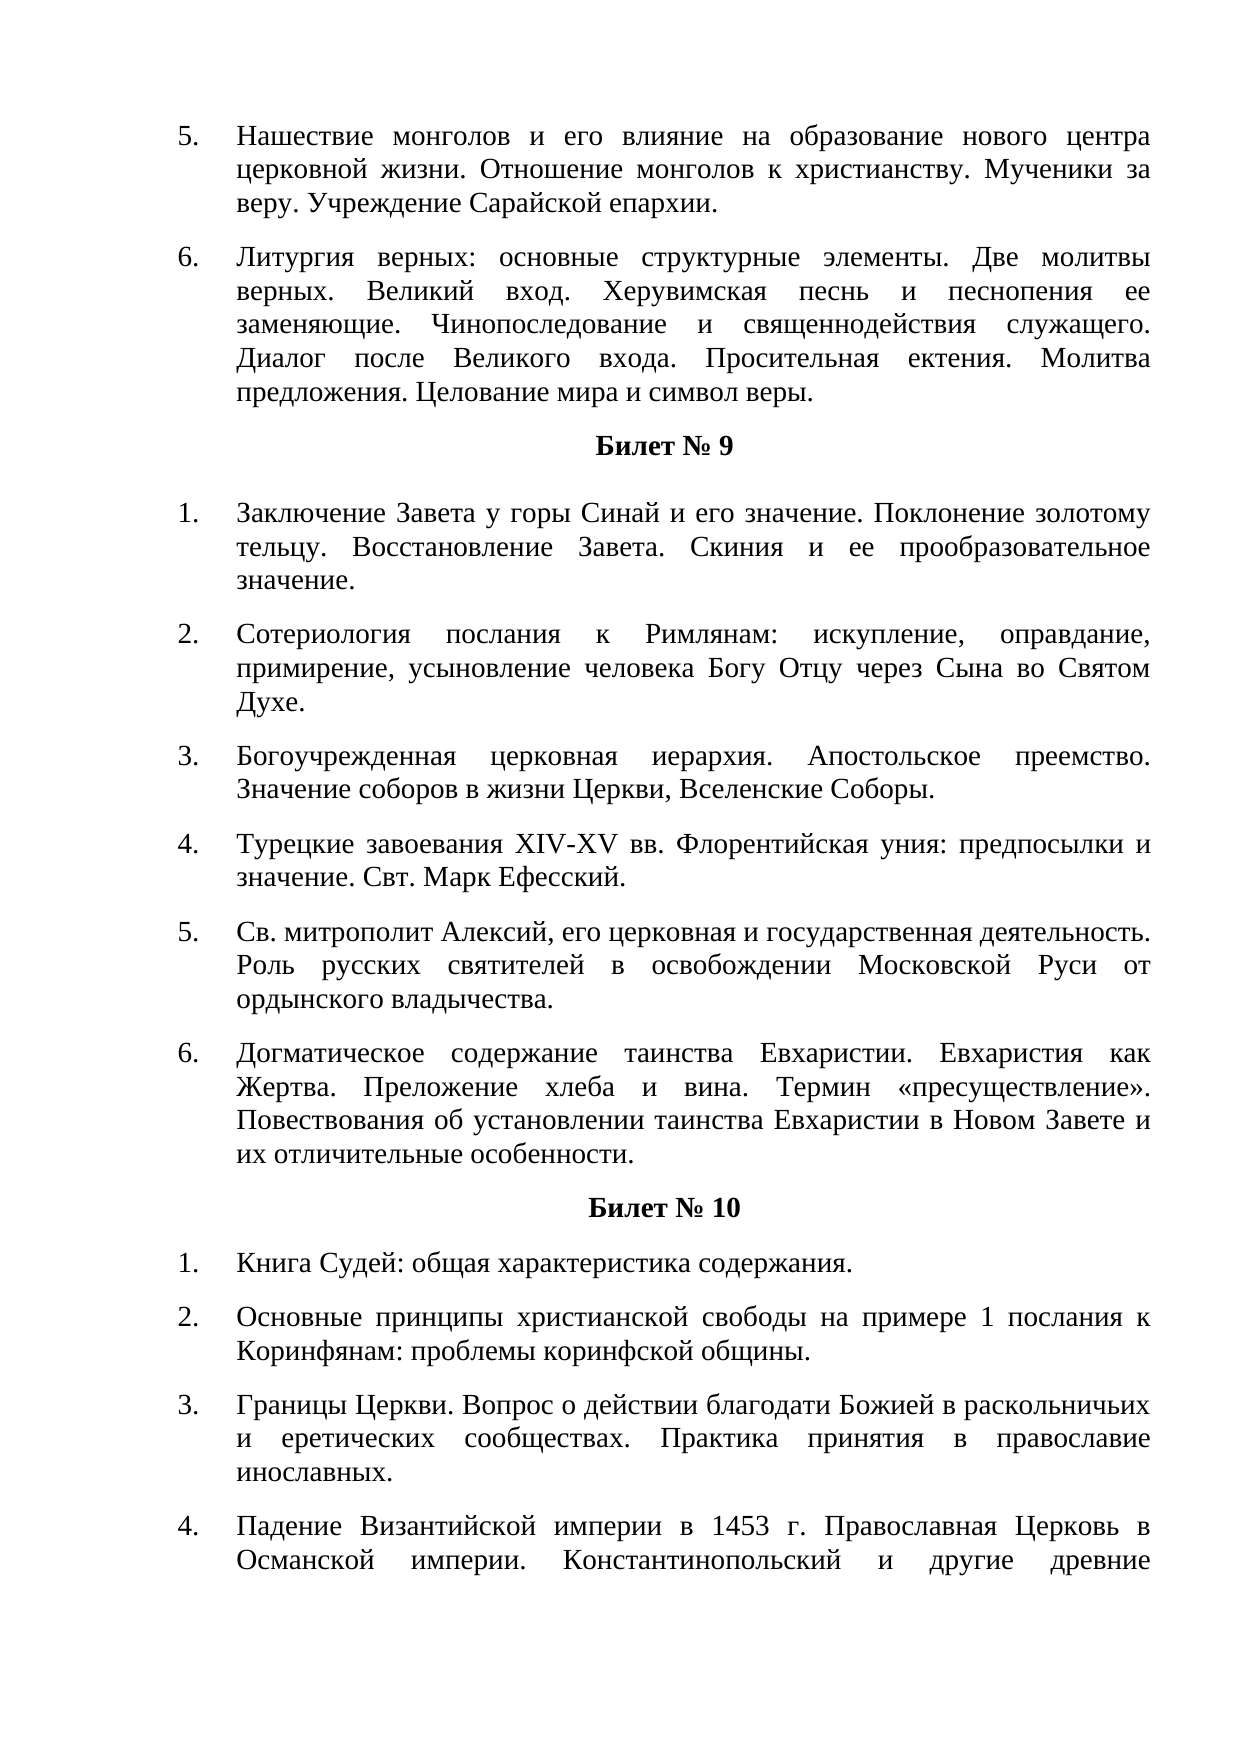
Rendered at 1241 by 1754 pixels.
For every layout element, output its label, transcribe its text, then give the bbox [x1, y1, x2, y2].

list Турецкие завоевания XIV-XV вв. Флорентийская уния: предпосылки и значение. Свт. Марк Ефесский. [177, 826, 1152, 893]
list Нашествие монголов и его влияние на образование нового центра церковной жизни. Отношение монголов к христианству. Мученики за веру. Учреждение Сарайской епархии. [177, 118, 1152, 219]
list Догматическое содержание таинства Евхаристии. Евхаристия как Жертва. Преложение хлеба и вина. Термин «пресуществление». Повествования об установлении таинства Евхаристии в Новом Завете и их отличительные особенности. [177, 1035, 1152, 1169]
list Границы Церкви. Вопрос о действии благодати Божией в раскольничьих и еретических сообществах. Практика принятия в православие инославных. [177, 1387, 1152, 1488]
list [177, 1508, 1152, 1576]
list Книга Судей: общая характеристика содержания. [177, 1245, 1152, 1278]
list Литургия верных: основные структурные элементы. Две молитвы верных. Великий вход. Херувимская песнь и песнопения ее заменяющие. Чинопоследование и священнодействия служащего. Диалог после Великого входа. Просительная ектения. Молитва предложения. Целование мира и символ веры. [177, 239, 1152, 407]
list Св. митрополит Алексий, его церковная и государственная деятельность. Роль русских святителей в освобождении Московской Руси от ордынского владычества. [177, 914, 1152, 1014]
list Билет № 9 [177, 428, 1152, 462]
list Основные принципы христианской свободы на примере 1 послания к Коринфянам: проблемы коринфской общины. [177, 1299, 1152, 1366]
list Богоучрежденная церковная иерархия. Апостольское преемство. Значение соборов в жизни Церкви, Вселенские Соборы. [177, 738, 1152, 805]
text Билет № 10 [177, 1190, 1152, 1224]
list Заключение Завета у горы Синай и его значение. Поклонение золотому тельцу. Восстановление Завета. Скиния и ее прообразовательное значение. [177, 495, 1152, 596]
list Сотериология послания к Римлянам: искупление, оправдание, примирение, усыновление человека Богу Отцу через Сына во Святом Духе. [177, 617, 1152, 717]
